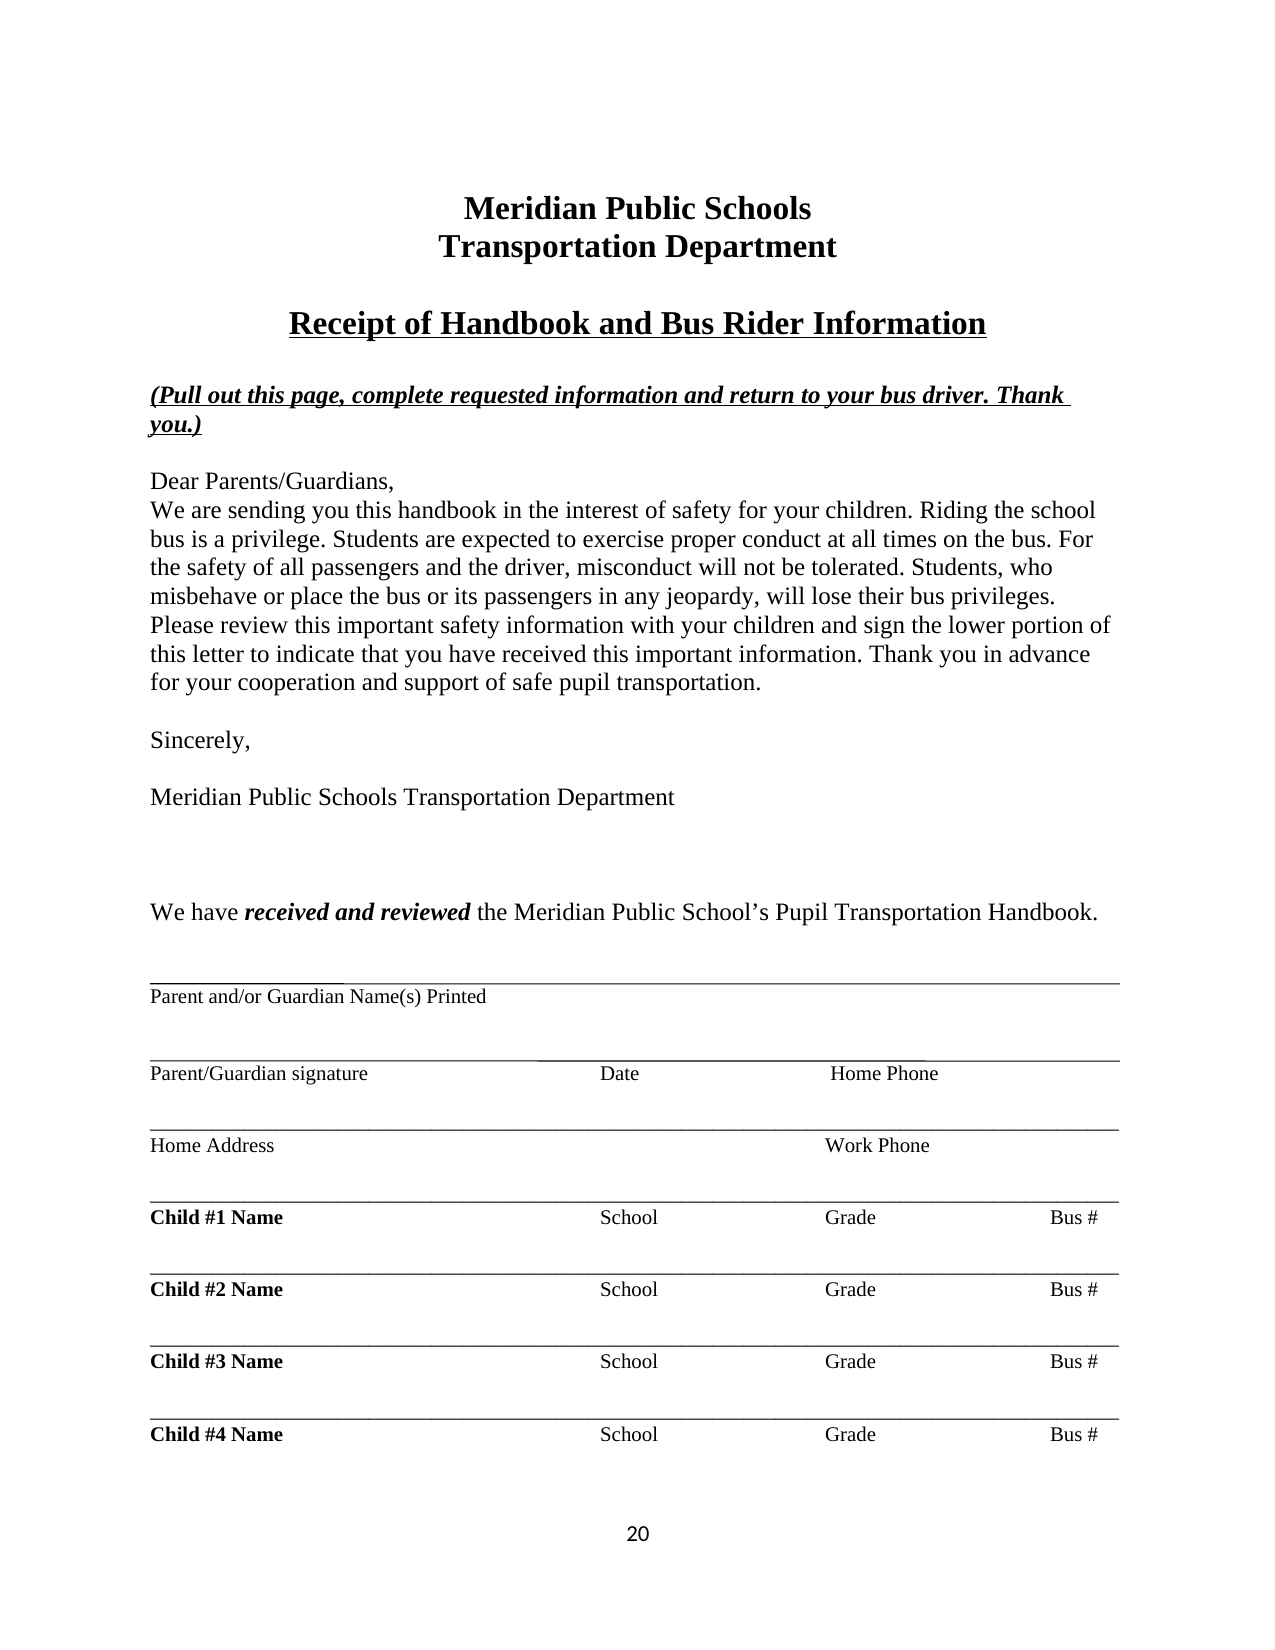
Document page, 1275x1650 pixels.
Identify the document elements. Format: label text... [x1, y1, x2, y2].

text Child #1 Name School Grade Bus # [150, 1205, 1125, 1229]
text Child #4 Name School Grade Bus # [150, 1422, 1125, 1446]
text Receipt of Handbook and Bus Rider Information [150, 303, 1125, 342]
text bus is a privilege. Students are expected to exercise proper conduct at all times on the bus. For [150, 524, 1125, 552]
text Transportation Department [150, 227, 1125, 265]
text Home Address Work Phone [150, 1133, 1125, 1157]
text We have received and reviewed the Meridian Public School’s Pupil Transportation Handbook. [150, 897, 1125, 926]
text Parent/Guardian signature Date Home Phone [150, 1061, 1125, 1085]
text Child #2 Name School Grade Bus # [150, 1277, 1125, 1301]
text the safety of all passengers and the driver, misconduct will not be tolerated. Students, who [150, 552, 1125, 581]
text Child #3 Name School Grade Bus # [150, 1349, 1125, 1373]
text We are sending you this handbook in the interest of safety for your children. Riding the school [150, 495, 1125, 524]
text Meridian Public Schools Transportation Department [150, 782, 1125, 811]
text Please review this important safety information with your children and sign the lower portion of [150, 610, 1125, 639]
text _____________________________________________________________________________________________ [150, 1253, 1125, 1277]
text _____________________________________________________________________________________________ [150, 1325, 1125, 1349]
text Dear Parents/Guardians, [150, 466, 1125, 495]
text Parent and/or Guardian Name(s) Printed [150, 984, 1125, 1008]
text Sincerely, [150, 725, 1125, 754]
text (Pull out this page, complete requested information and return to your bus driver. Thank you.) [150, 380, 1125, 437]
text this letter to indicate that you have received this important information. Thank you in advance [150, 639, 1125, 667]
text Meridian Public Schools [150, 188, 1125, 227]
text _____________________________________________________________________________________________ [150, 1181, 1125, 1205]
text for your cooperation and support of safe pupil transportation. [150, 667, 1125, 696]
text _____________________________________________________________________________________________ [150, 1109, 1125, 1133]
text _____________________________________________________________________________________________ [150, 1397, 1125, 1422]
text misbehave or place the bus or its passengers in any jeopardy, will lose their bus privileges. [150, 581, 1125, 610]
